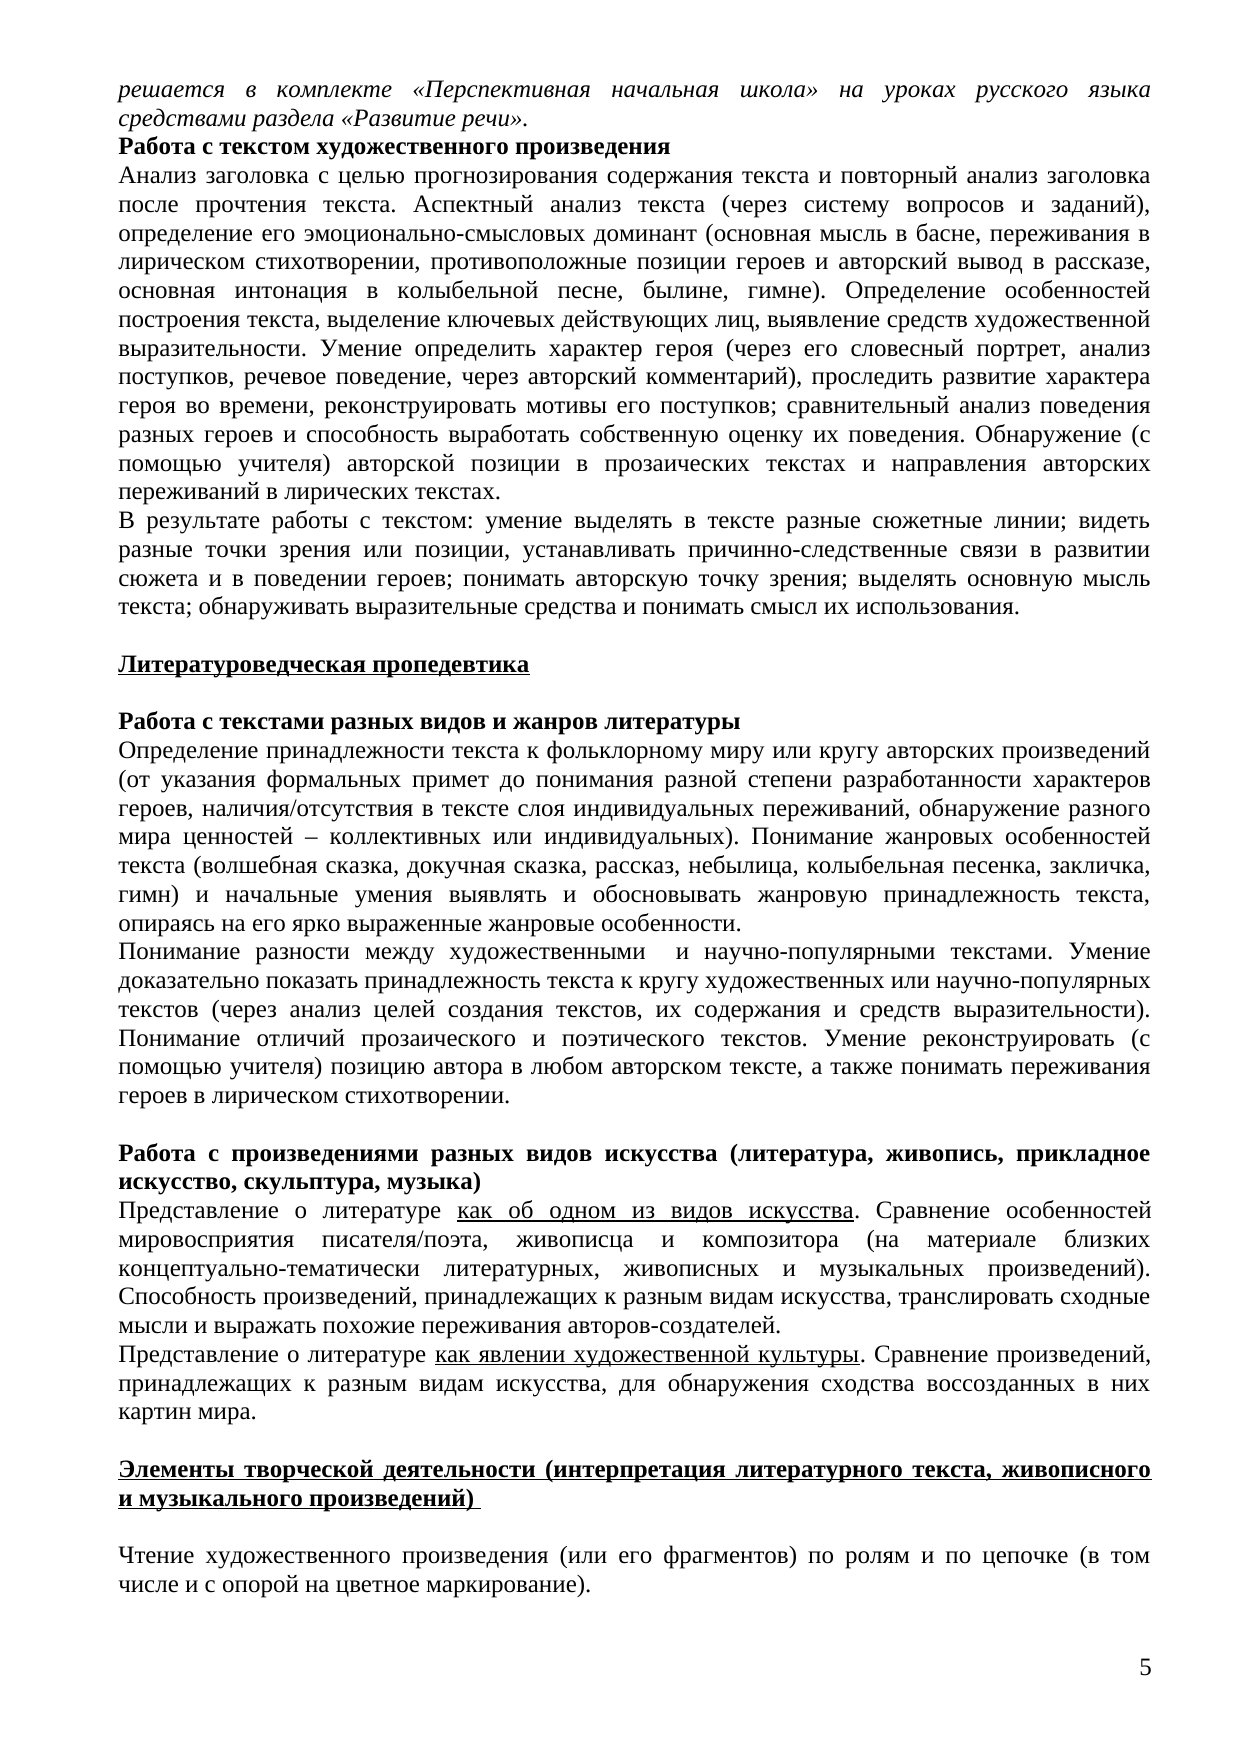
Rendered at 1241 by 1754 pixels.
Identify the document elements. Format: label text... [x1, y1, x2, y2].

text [118, 74, 1152, 131]
text Работа с текстами разных видов и жанров литературы [118, 706, 1152, 735]
text Понимание разности между художественными и научно-популярными текстами. Умение доказательно показать принадлежность текста к кругу художественных или научно-популярных текстов (через анализ целей создания текстов, их содержания и средств выразительности). Понимание отличий прозаического и поэтического текстов. Умение реконструировать (с помощью учителя) позицию автора в любом авторском тексте, а также понимать переживания героев в лирическом стихотворении. [118, 936, 1152, 1109]
text Элементы творческой деятельности (интерпретация литературного текста, живописного и музыкального произведений) [118, 1454, 1152, 1479]
text Работа с произведениями разных видов искусства (литература, живопись, прикладное искусство, скульптура, музыка) [118, 1138, 1152, 1195]
text В результате работы с текстом: умение выделять в тексте разные сюжетные линии; видеть разные точки зрения или позиции, устанавливать причинно-следственные связи в развитии сюжета и в поведении героев; понимать авторскую точку зрения; выделять основную мысль текста; обнаруживать выразительные средства и понимать смысл их использования. [118, 505, 1152, 620]
text Работа с текстом художественного произведения [118, 131, 1152, 160]
text Представление о литературе как явлении художественной культуры. Сравнение произведений, принадлежащих к разным видам искусства, для обнаружения сходства воссозданных в них картин мира. [118, 1339, 1152, 1425]
text Определение принадлежности текста к фольклорному миру или кругу авторских произведений (от указания формальных примет до понимания разной степени разработанности характеров героев, наличия/отсутствия в тексте слоя индивидуальных переживаний, обнаружение разного мира ценностей – коллективных или индивидуальных). Понимание жанровых особенностей текста (волшебная сказка, докучная сказка, рассказ, небылица, колыбельная песенка, закличка, гимн) и начальные умения выявлять и обосновывать жанровую принадлежность текста, опираясь на его ярко выраженные жанровые особенности. [118, 735, 1152, 936]
text Элементы творческой деятельности (интерпретация литературного текста, живописного и музыкального произведений) [118, 1480, 1152, 1511]
text Литературоведческая пропедевтика [118, 649, 1152, 678]
text Представление о литературе как об одном из видов искусства. Сравнение особенностей мировосприятия писателя/поэта, живописца и композитора (на материале близких концептуально-тематически литературных, живописных и музыкальных произведений). Способность произведений, принадлежащих к разным видам искусства, транслировать сходные мысли и выражать похожие переживания авторов-создателей. [118, 1195, 1152, 1339]
text Анализ заголовка с целью прогнозирования содержания текста и повторный анализ заголовка после прочтения текста. Аспектный анализ текста (через систему вопросов и заданий), определение его эмоционально-смысловых доминант (основная мысль в басне, переживания в лирическом стихотворении, противоположные позиции героев и авторский вывод в рассказе, основная интонация в колыбельной песне, былине, гимне). Определение особенностей построения текста, выделение ключевых действующих лиц, выявление средств художественной выразительности. Умение определить характер героя (через его словесный портрет, анализ поступков, речевое поведение, через авторский комментарий), проследить развитие характера героя во времени, реконструировать мотивы его поступков; сравнительный анализ поведения разных героев и способность выработать собственную оценку их поведения. Обнаружение (с помощью учителя) авторской позиции в прозаических текстах и направления авторских переживаний в лирических текстах. [118, 160, 1152, 505]
text Чтение художественного произведения (или его фрагментов) по ролям и по цепочке (в том числе и с опорой на цветное маркирование). [118, 1540, 1152, 1598]
